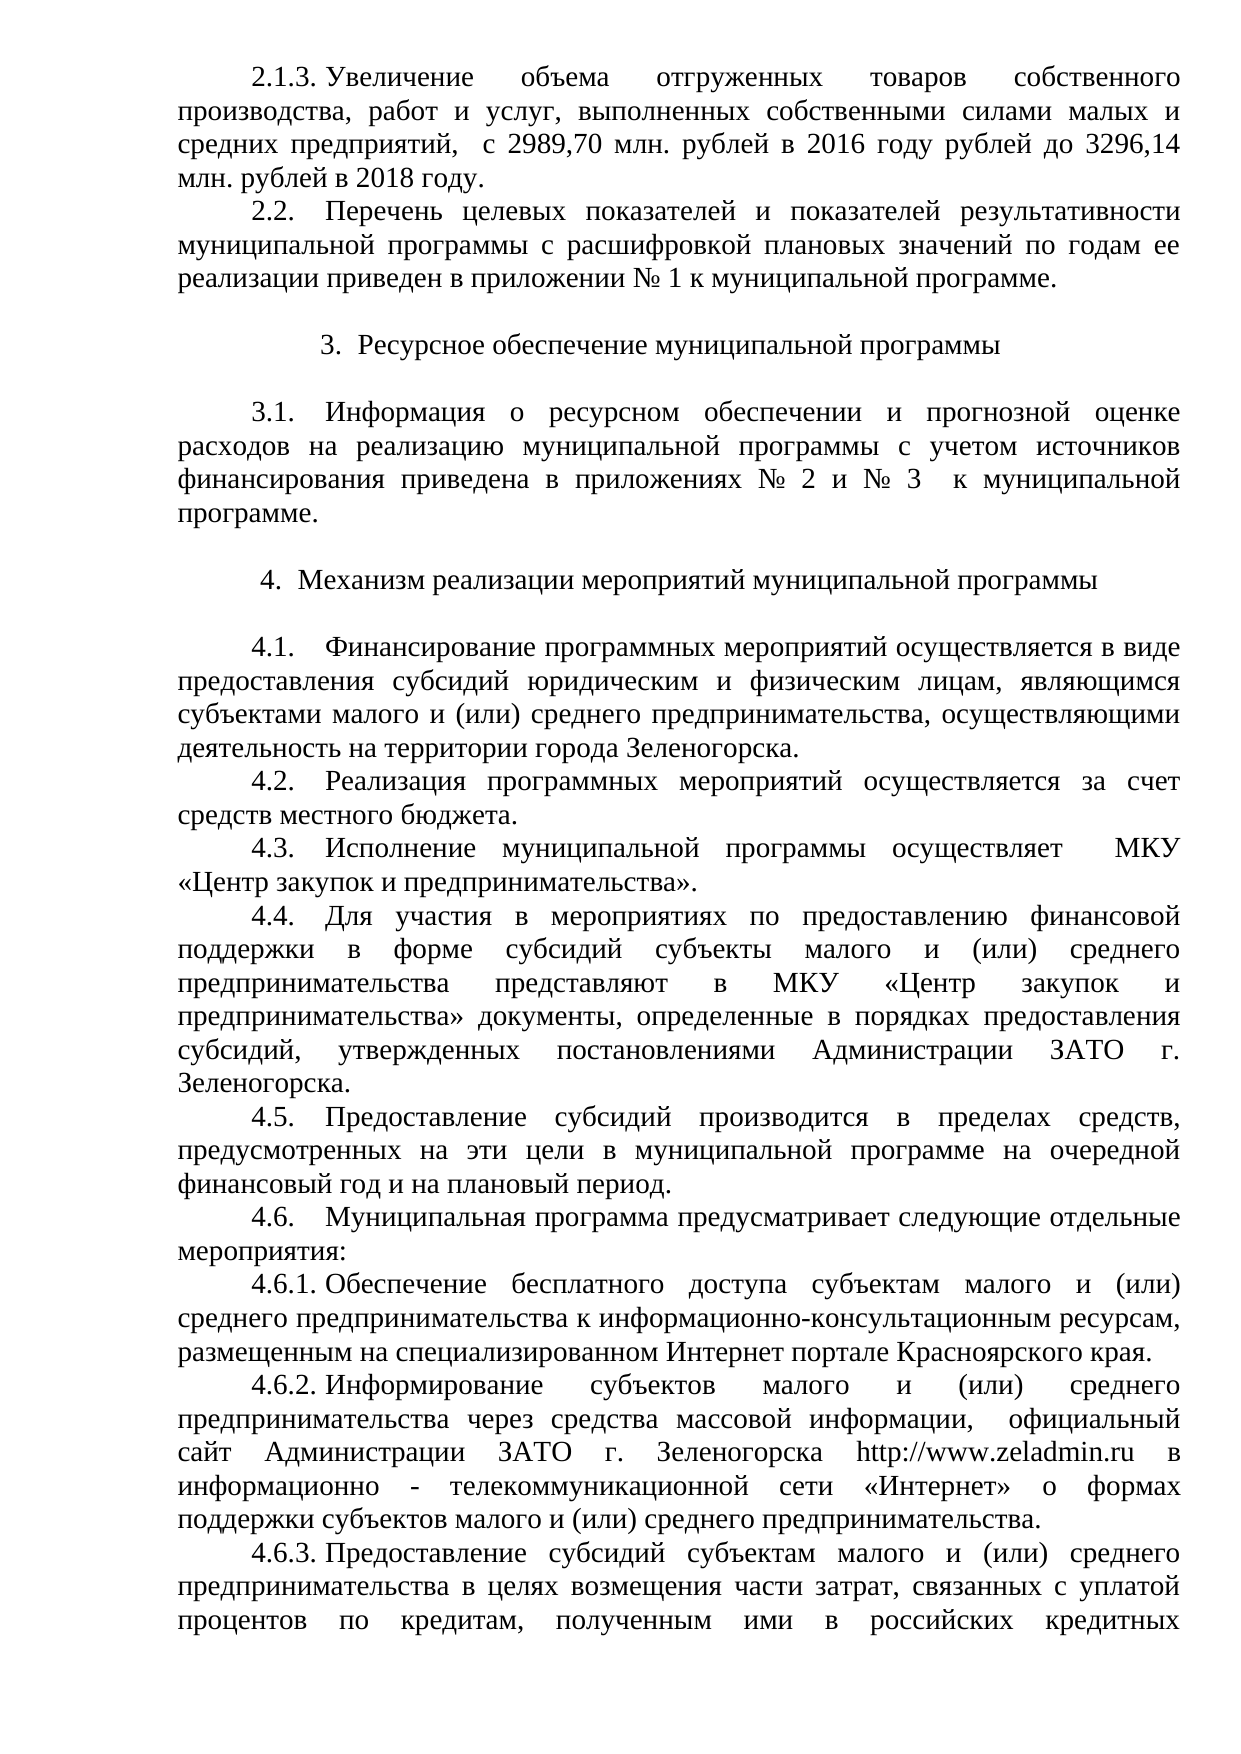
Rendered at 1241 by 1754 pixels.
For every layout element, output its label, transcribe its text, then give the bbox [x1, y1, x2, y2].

list Для участия в мероприятиях по предоставлению финансовой поддержки в форме субсидий субъекты малого и (или) среднего предпринимательства представляют в МКУ «Центр закупок и предпринимательства» документы, определенные в порядках предоставления субсидий, утвержденных постановлениями Администрации ЗАТО г. Зеленогорска. [177, 898, 1181, 1099]
list Перечень целевых показателей и показателей результативности муниципальной программы с расшифровкой плановых значений по годам ее реализации приведен в приложении № 1 к муниципальной программе. [177, 193, 1181, 294]
list Предоставление субсидий производится в пределах средств, предусмотренных на эти цели в муниципальной программе на очередной финансовый год и на плановый период. [177, 1099, 1181, 1199]
list Информация о ресурсном обеспечении и прогнозной оценке расходов на реализацию муниципальной программы с учетом источников финансирования приведена в приложениях № 2 и № 3 к муниципальной программе. [177, 394, 1181, 529]
list Ресурсное обеспечение муниципальной программы [140, 327, 1181, 361]
list Информирование субъектов малого и (или) среднего предпринимательства через средства массовой информации, официальный сайт Администрации ЗАТО г. Зеленогорска http://www.zeladmin.ru в информационно - телекоммуникационной сети «Интернет» о формах поддержки субъектов малого и (или) среднего предпринимательства. [177, 1367, 1181, 1535]
list Финансирование программных мероприятий осуществляется в виде предоставления субсидий юридическим и физическим лицам, являющимся субъектами малого и (или) среднего предпринимательства, осуществляющими деятельность на территории города Зеленогорска. [177, 629, 1181, 763]
list Обеспечение бесплатного доступа субъектам малого и (или) среднего предпринимательства к информационно-консультационным ресурсам, размещенным на специализированном Интернет портале Красноярского края. [177, 1267, 1181, 1367]
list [177, 1535, 1181, 1636]
list Исполнение муниципальной программы осуществляет МКУ «Центр закупок и предпринимательства». [177, 831, 1181, 898]
list Реализация программных мероприятий осуществляется за счет средств местного бюджета. [177, 763, 1181, 831]
list Муниципальная программа предусматривает следующие отдельные мероприятия: [177, 1199, 1181, 1267]
list Увеличение объема отгруженных товаров собственного производства, работ и услуг, выполненных собственными силами малых и средних предприятий, с 2989,70 млн. рублей в 2016 году рублей до 3296,14 млн. рублей в 2018 году. [177, 59, 1181, 193]
list Механизм реализации мероприятий муниципальной программы [177, 562, 1181, 596]
